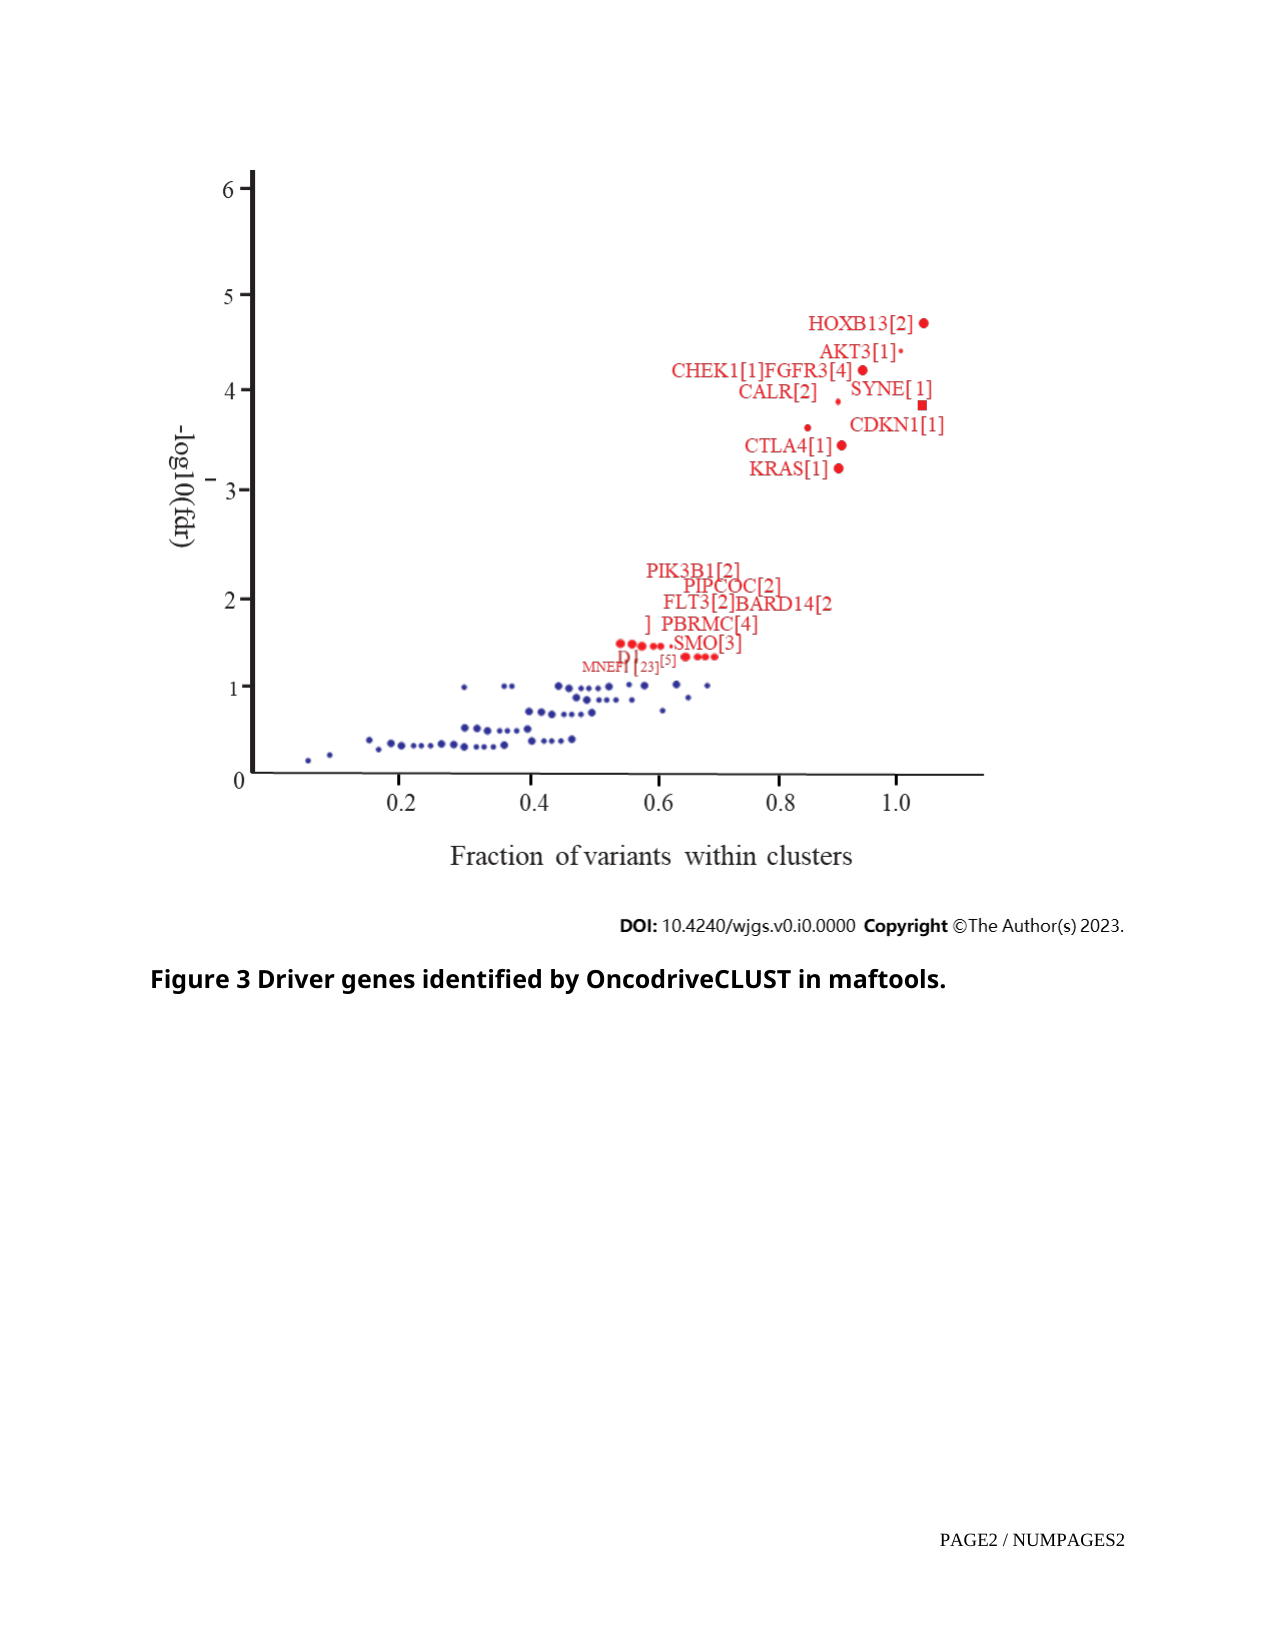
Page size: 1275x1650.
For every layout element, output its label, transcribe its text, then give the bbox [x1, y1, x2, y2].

picture [150, 150, 1150, 947]
text Figure 3 Driver genes identified by OncodriveCLUST in maftools. [150, 961, 1125, 996]
